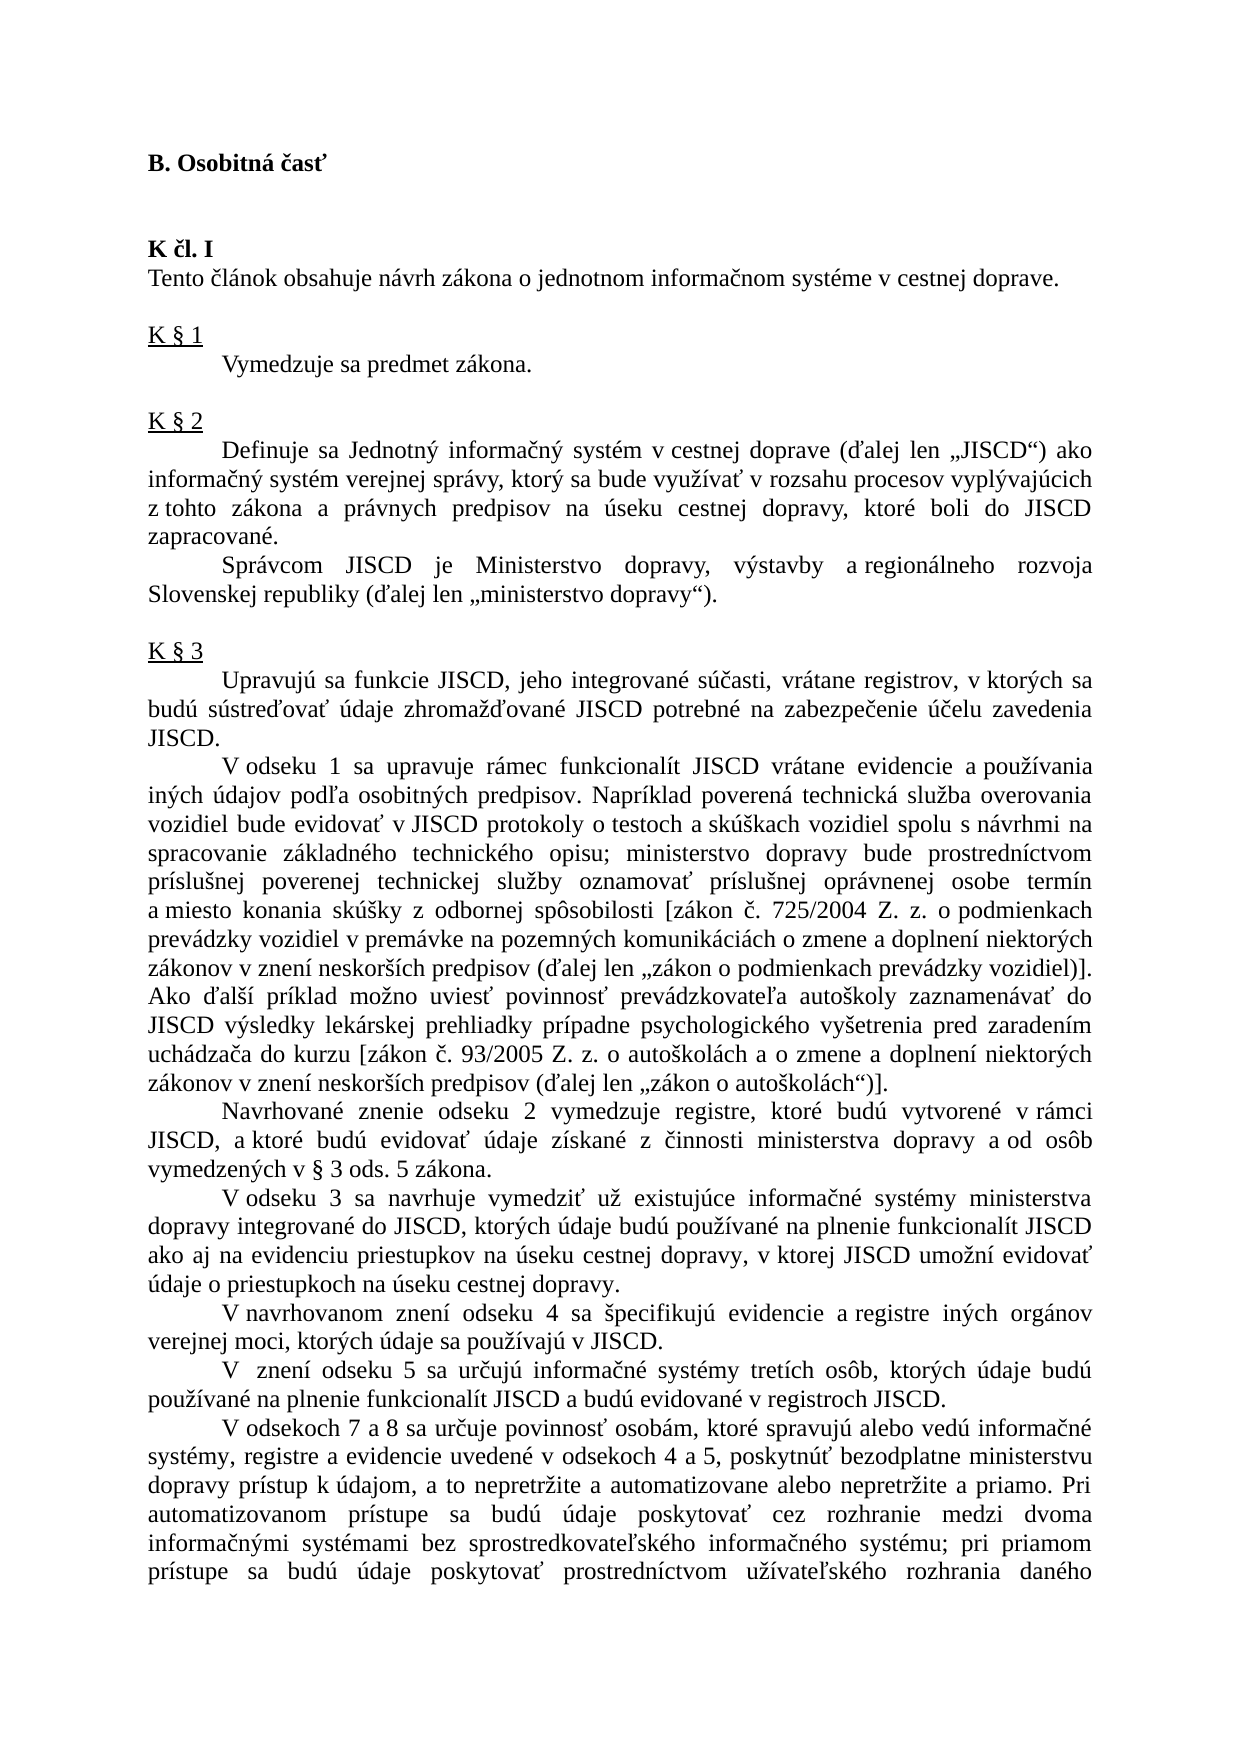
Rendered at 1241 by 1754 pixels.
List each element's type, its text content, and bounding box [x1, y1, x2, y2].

text V znení odseku 5 sa určujú informačné systémy tretích osôb, ktorých údaje budú používané na plnenie funkcionalít JISCD a budú evidované v registroch JISCD. [148, 1355, 1093, 1413]
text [148, 1413, 1093, 1585]
text K § 1 [148, 320, 1093, 349]
text K čl. I [148, 234, 1093, 263]
text B. Osobitná časť [148, 148, 1093, 176]
text Definuje sa Jednotný informačný systém v cestnej doprave (ďalej len „JISCD“) ako informačný systém verejnej správy, ktorý sa bude využívať v rozsahu procesov vyplývajúcich z tohto zákona a právnych predpisov na úseku cestnej dopravy, ktoré boli do JISCD zapracované. [148, 435, 1093, 550]
text V navrhovanom znení odseku 4 sa špecifikujú evidencie a registre iných orgánov verejnej moci, ktorých údaje sa používajú v JISCD. [148, 1298, 1093, 1355]
text Správcom JISCD je Ministerstvo dopravy, výstavby a regionálneho rozvoja Slovenskej republiky (ďalej len „ministerstvo dopravy“). [148, 550, 1093, 608]
text K § 2 [148, 406, 1093, 435]
text V odseku 3 sa navrhuje vymedziť už existujúce informačné systémy ministerstva dopravy integrované do JISCD, ktorých údaje budú používané na plnenie funkcionalít JISCD ako aj na evidenciu priestupkov na úseku cestnej dopravy, v ktorej JISCD umožní evidovať údaje o priestupkoch na úseku cestnej dopravy. [148, 1183, 1093, 1298]
text Vymedzuje sa predmet zákona. [148, 349, 1093, 378]
text Tento článok obsahuje návrh zákona o jednotnom informačnom systéme v cestnej doprave. [148, 263, 1093, 291]
text Navrhované znenie odseku 2 vymedzuje registre, ktoré budú vytvorené v rámci JISCD, a ktoré budú evidovať údaje získané z činnosti ministerstva dopravy a od osôb vymedzených v § 3 ods. 5 zákona. [148, 1096, 1093, 1183]
text V odseku 1 sa upravuje rámec funkcionalít JISCD vrátane evidencie a používania iných údajov podľa osobitných predpisov. Napríklad poverená technická služba overovania vozidiel bude evidovať v JISCD protokoly o testoch a skúškach vozidiel spolu s návrhmi na spracovanie základného technického opisu; ministerstvo dopravy bude prostredníctvom príslušnej poverenej technickej služby oznamovať príslušnej oprávnenej osobe termín a miesto konania skúšky z odbornej spôsobilosti [zákon č. 725/2004 Z. z. o podmienkach prevádzky vozidiel v premávke na pozemných komunikáciách o zmene a doplnení niektorých zákonov v znení neskorších predpisov (ďalej len „zákon o podmienkach prevádzky vozidiel)]. Ako ďalší príklad možno uviesť povinnosť prevádzkovateľa autoškoly zaznamenávať do JISCD výsledky lekárskej prehliadky prípadne psychologického vyšetrenia pred zaradením uchádzača do kurzu [zákon č. 93/2005 Z. z. o autoškolách a o zmene a doplnení niektorých zákonov v znení neskorších predpisov (ďalej len „zákon o autoškolách“)]. [148, 751, 1093, 1096]
text Upravujú sa funkcie JISCD, jeho integrované súčasti, vrátane registrov, v ktorých sa budú sústreďovať údaje zhromažďované JISCD potrebné na zabezpečenie účelu zavedenia JISCD. [148, 665, 1093, 751]
text K § 3 [148, 636, 1093, 665]
